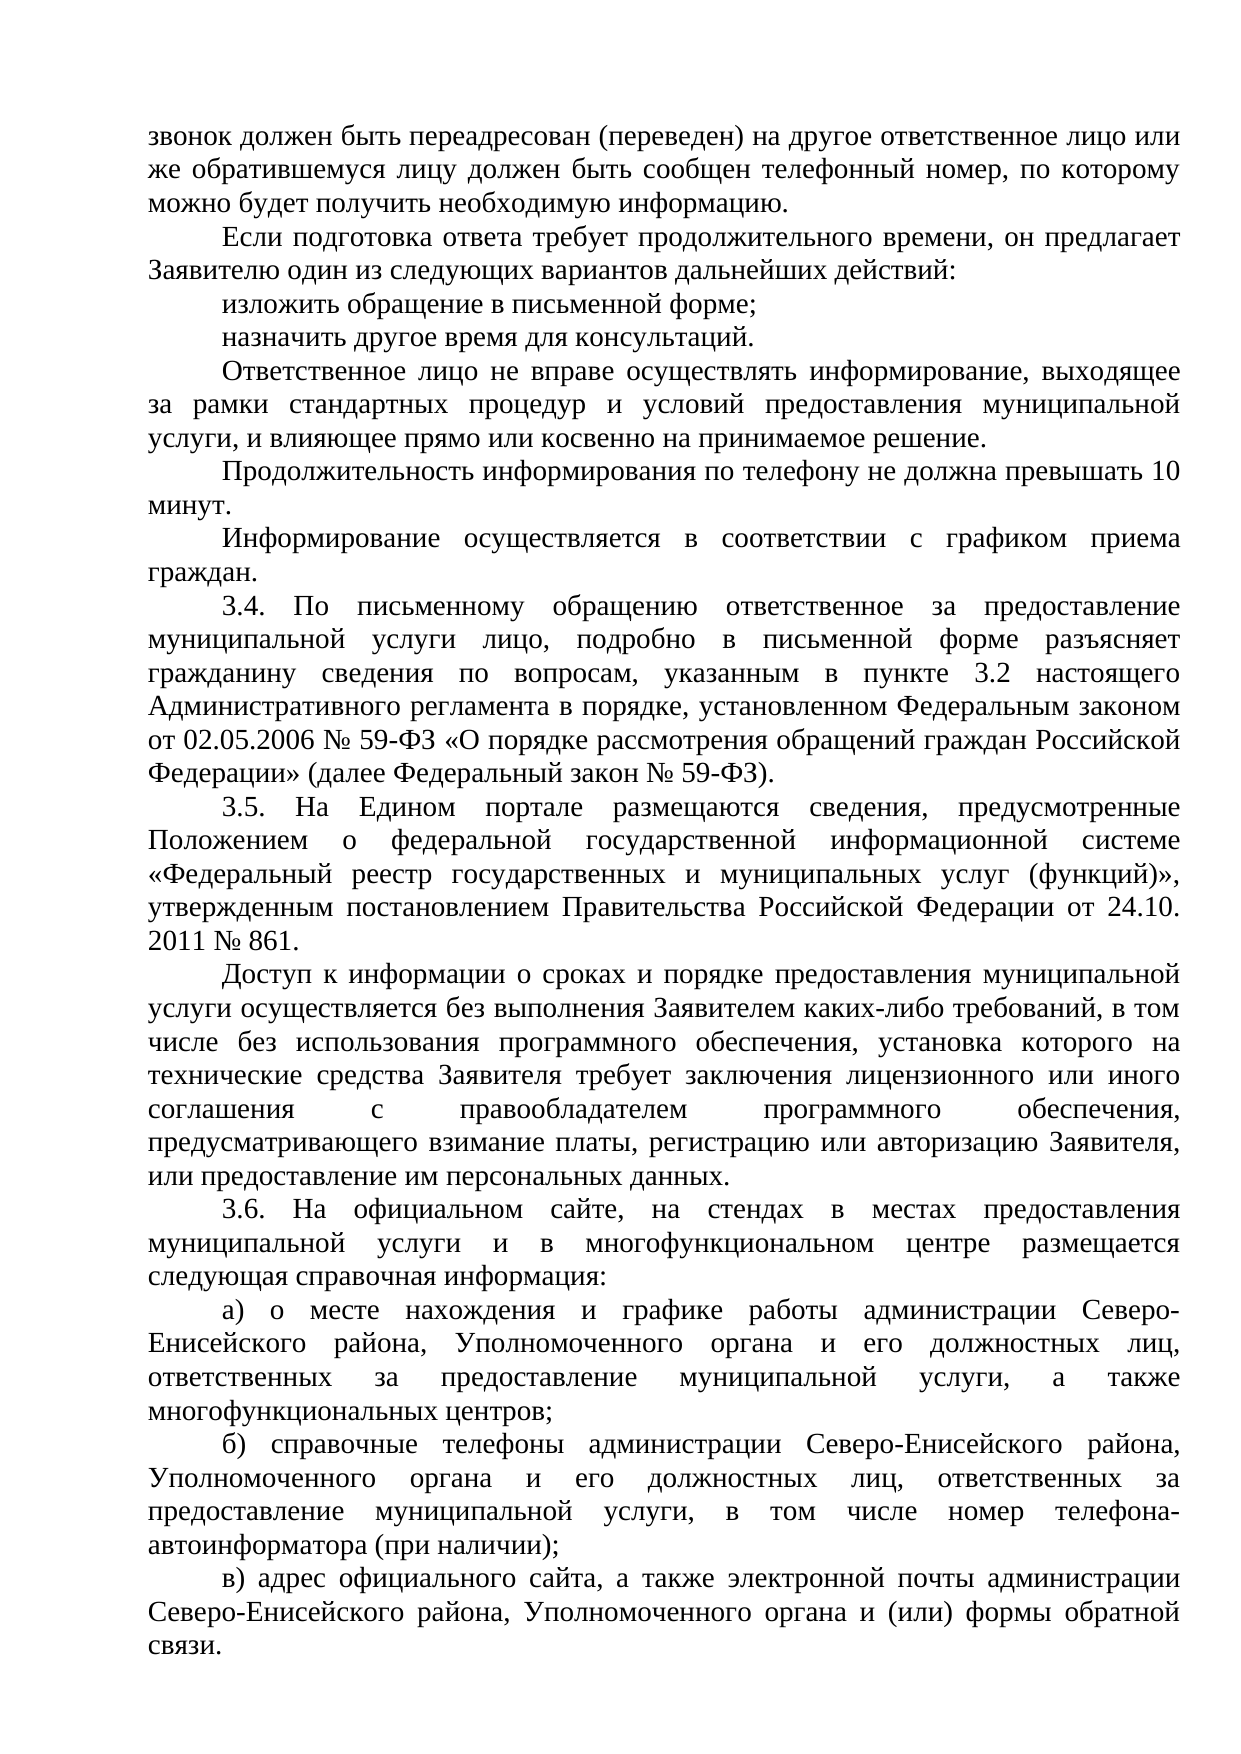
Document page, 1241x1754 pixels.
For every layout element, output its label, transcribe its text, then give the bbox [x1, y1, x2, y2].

text б) справочные телефоны администрации Северо-Енисейского района, Уполномоченного органа и его должностных лиц, ответственных за предоставление муниципальной услуги, в том числе номер телефона-автоинформатора (при наличии); [148, 1426, 1181, 1560]
text назначить другое время для консультаций. [148, 319, 1181, 353]
text изложить обращение в письменной форме; [148, 286, 1181, 319]
text а) о месте нахождения и графике работы администрации Северо-Енисейского района, Уполномоченного органа и его должностных лиц, ответственных за предоставление муниципальной услуги, а также многофункциональных центров; [148, 1292, 1181, 1426]
text Если подготовка ответа требует продолжительного времени, он предлагает Заявителю один из следующих вариантов дальнейших действий: [148, 219, 1181, 286]
text Информирование осуществляется в соответствии с графиком приема граждан. [148, 521, 1181, 588]
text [148, 118, 1181, 219]
text в) адрес официального сайта, а также электронной почты администрации Северо-Енисейского района, Уполномоченного органа и (или) формы обратной связи. [148, 1560, 1181, 1661]
text 3.4. По письменному обращению ответственное за предоставление муниципальной услуги лицо, подробно в письменной форме разъясняет гражданину сведения по вопросам, указанным в пункте 3.2 настоящего Административного регламента в порядке, установленном Федеральным законом от 02.05.2006 № 59-ФЗ «О порядке рассмотрения обращений граждан Российской Федерации» (далее Федеральный закон № 59-ФЗ). [148, 588, 1181, 789]
text Ответственное лицо не вправе осуществлять информирование, выходящее за рамки стандартных процедур и условий предоставления муниципальной услуги, и влияющее прямо или косвенно на принимаемое решение. [148, 353, 1181, 453]
text 3.6. На официальном сайте, на стендах в местах предоставления муниципальной услуги и в многофункциональном центре размещается следующая справочная информация: [148, 1191, 1181, 1292]
text Доступ к информации о сроках и порядке предоставления муниципальной услуги осуществляется без выполнения Заявителем каких-либо требований, в том числе без использования программного обеспечения, установка которого на технические средства Заявителя требует заключения лицензионного или иного соглашения с правообладателем программного обеспечения, предусматривающего взимание платы, регистрацию или авторизацию Заявителя, или предоставление им персональных данных. [148, 957, 1181, 1191]
text 3.5. На Едином портале размещаются сведения, предусмотренные Положением о федеральной государственной информационной системе «Федеральный реестр государственных и муниципальных услуг (функций)», утвержденным постановлением Правительства Российской Федерации от 24.10. 2011 № 861. [148, 789, 1181, 957]
text Продолжительность информирования по телефону не должна превышать 10 минут. [148, 453, 1181, 521]
